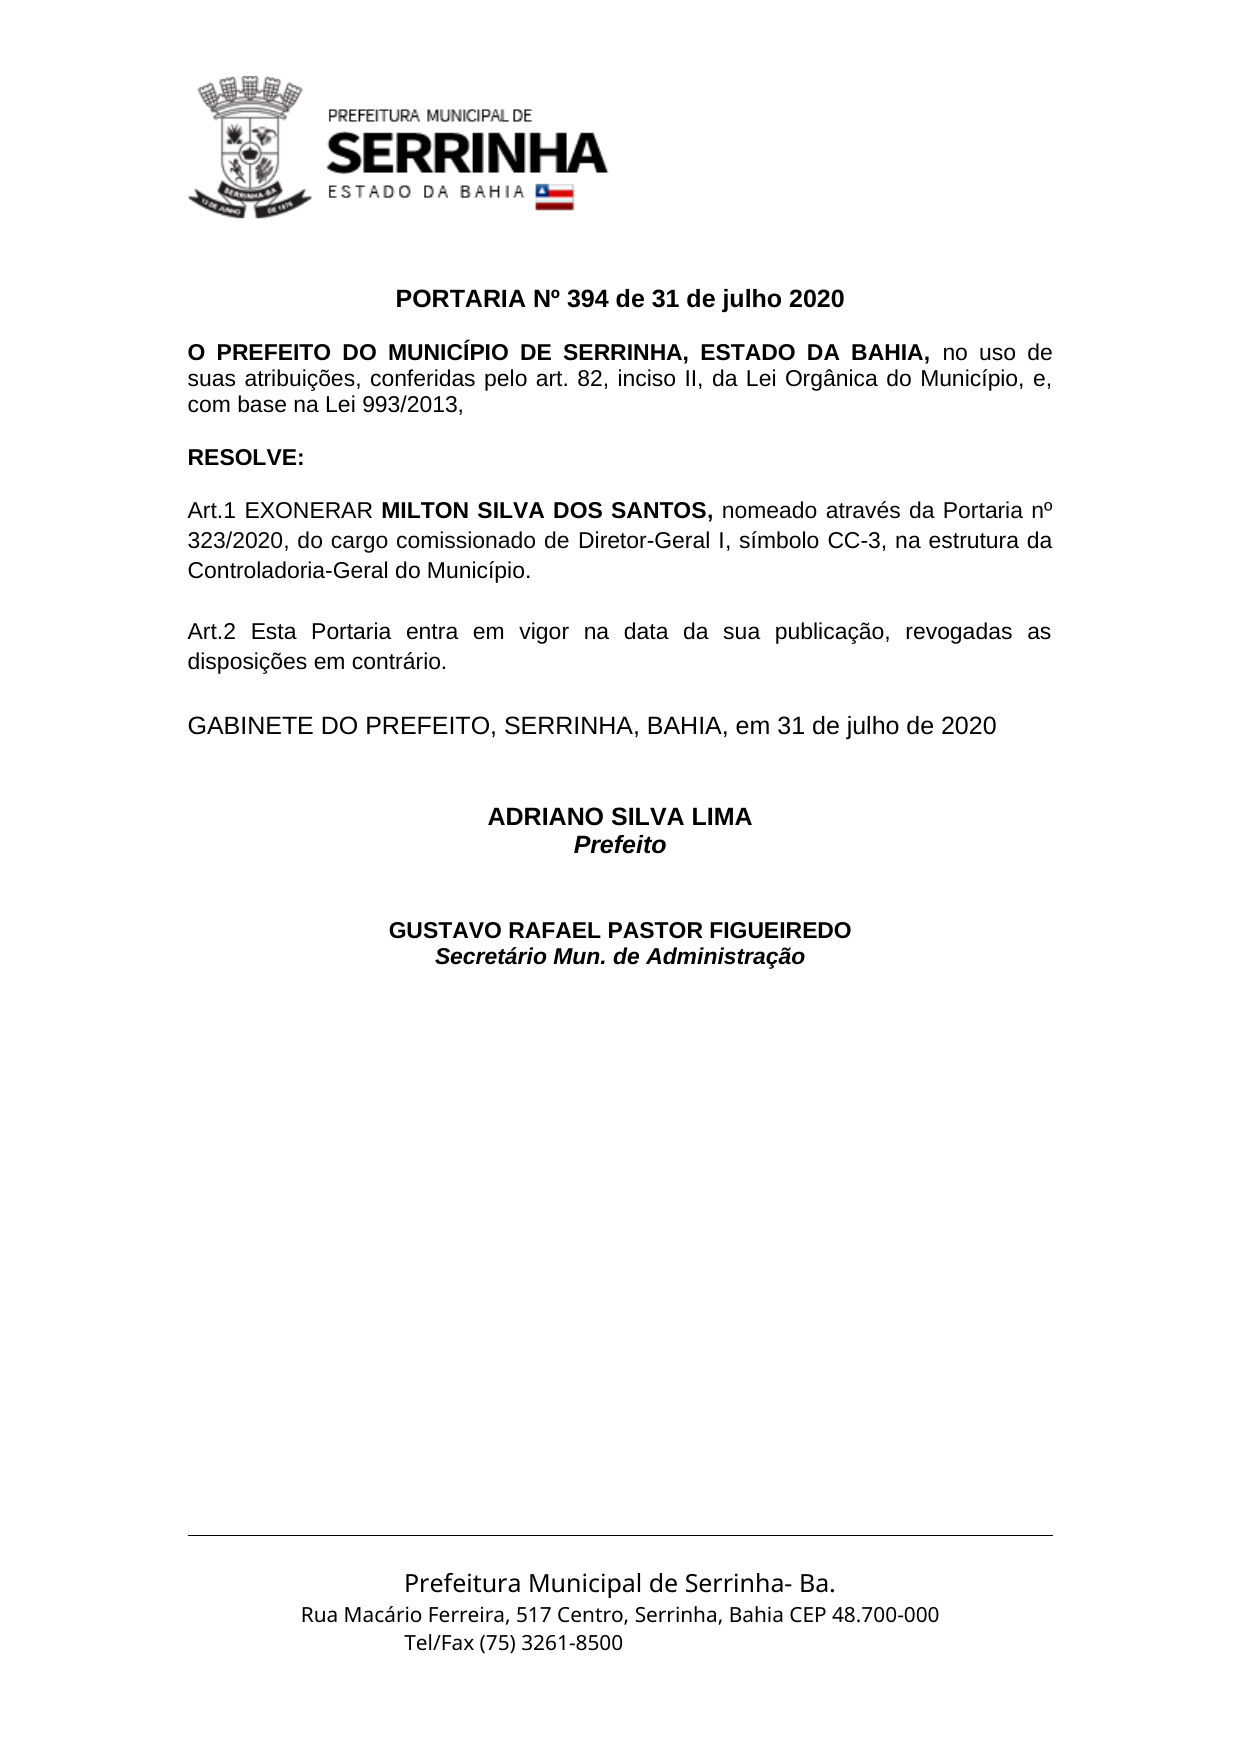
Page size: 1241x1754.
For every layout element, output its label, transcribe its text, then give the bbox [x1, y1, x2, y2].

text GABINETE DO PREFEITO, SERRINHA, BAHIA, em 31 de julho de 2020 [187, 711, 1053, 740]
text RESOLVE: [187, 444, 1053, 471]
picture [187, 73, 609, 222]
text Art.1 EXONERAR MILTON SILVA DOS SANTOS, nomeado através da Portaria nº 323/2020, do cargo comissionado de Diretor-Geral I, símbolo CC-3, na estrutura da Controladoria-Geral do Município. [187, 497, 1053, 584]
text ADRIANO SILVA LIMA [187, 802, 1053, 830]
text O PREFEITO DO MUNICÍPIO DE SERRINHA, ESTADO DA BAHIA, no uso de suas atribuições, conferidas pelo art. 82, inciso II, da Lei Orgânica do Município, e, com base na Lei 993/2013, [187, 339, 1053, 418]
text PORTARIA Nº 394 de 31 de julho 2020 [187, 284, 1053, 312]
text Secretário Mun. de Administração [187, 943, 1053, 969]
text Prefeito [187, 830, 1053, 859]
text Art.2 Esta Portaria entra em vigor na data da sua publicação, revogadas as disposições em contrário. [187, 618, 1053, 674]
text GUSTAVO RAFAEL PASTOR FIGUEIREDO [187, 917, 1053, 943]
